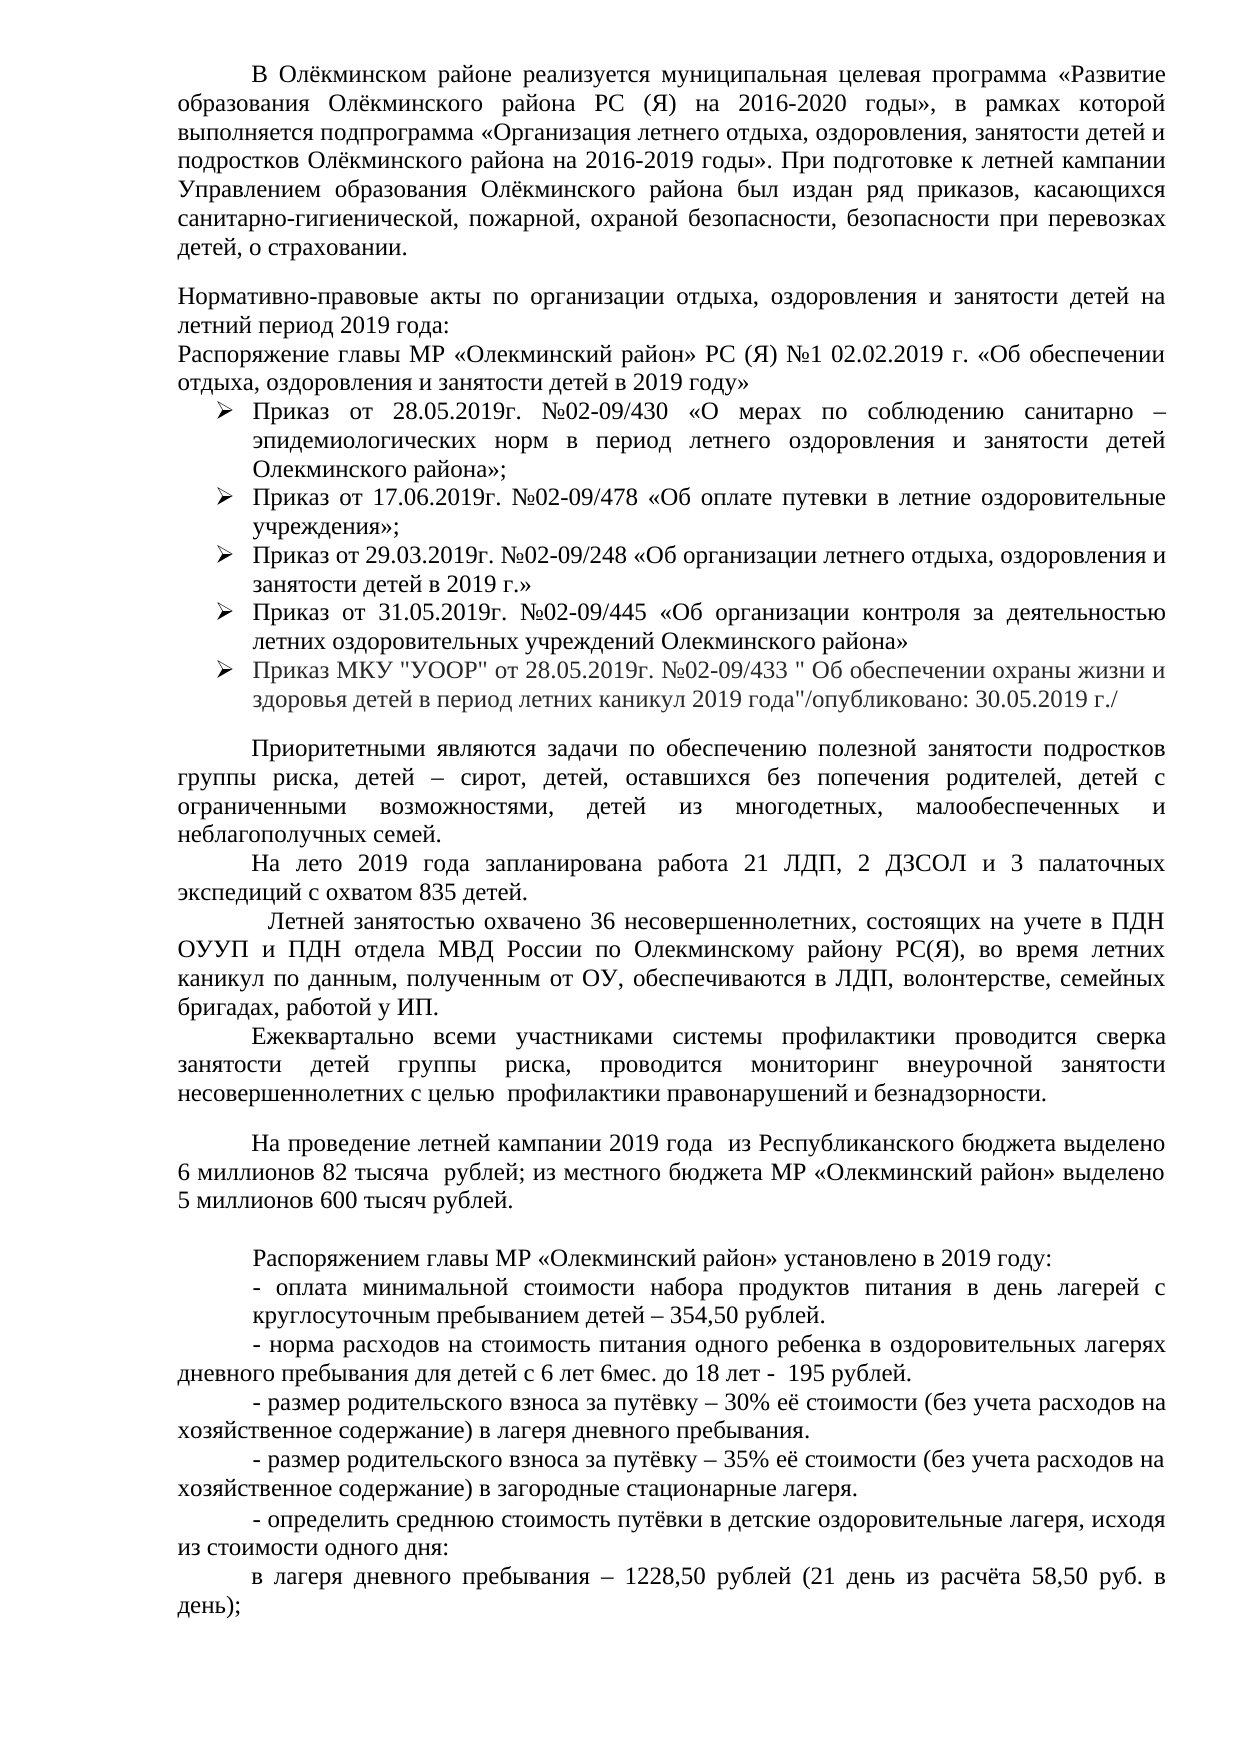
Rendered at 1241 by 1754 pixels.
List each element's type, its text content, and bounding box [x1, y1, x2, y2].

list Приказ от 17.06.2019г. №02-09/478 «Об оплате путевки в летние оздоровительные учреждения»; [215, 482, 1167, 540]
text Распоряжение главы МР «Олекминский район» РС (Я) №1 02.02.2019 г. «Об обеспечении отдыха, оздоровления и занятости детей в 2019 году» [177, 339, 1167, 396]
text Летней занятостью охвачено 36 несовершеннолетних, состоящих на учете в ПДН ОУУП и ПДН отдела МВД России по Олекминскому району РС(Я), во время летних каникул по данным, полученным от ОУ, обеспечиваются в ЛДП, волонтерстве, семейных бригадах, работой у ИП. [177, 906, 1167, 1021]
text На проведение летней кампании 2019 года из Республиканского бюджета выделено 6 миллионов 82 тысяча рублей; из местного бюджета МР «Олекминский район» выделено 5 миллионов 600 тысяч рублей. [177, 1128, 1167, 1214]
text - определить среднюю стоимость путёвки в детские оздоровительные лагеря, исходя из стоимости одного дня: [177, 1504, 1167, 1561]
text Распоряжением главы МР «Олекминский район» установлено в 2019 году: [252, 1243, 1167, 1272]
text Приоритетными являются задачи по обеспечению полезной занятости подростков группы риска, детей – сирот, детей, оставшихся без попечения родителей, детей с ограниченными возможностями, детей из многодетных, малообеспеченных и неблагополучных семей. [177, 733, 1167, 848]
list Приказ МКУ "УООР" от 28.05.2019г. №02-09/433 " Об обеспечении охраны жизни и здоровья детей в период летних каникул 2019 года"/опубликовано: 30.05.2019 г./ [215, 655, 1167, 712]
list Ежеквартально всеми участниками системы профилактики проводится сверка занятости детей группы риска, проводится мониторинг внеурочной занятости несовершеннолетних с целью профилактики правонарушений и безнадзорности. [177, 1021, 1167, 1107]
list Приказ от 29.03.2019г. №02-09/248 «Об организации летнего отдыха, оздоровления и занятости детей в 2019 г.» [215, 540, 1167, 597]
text - норма расходов на стоимость питания одного ребенка в оздоровительных лагерях дневного пребывания для детей с 6 лет 6мес. до 18 лет - 195 рублей. [177, 1329, 1167, 1387]
text - размер родительского взноса за путёвку – 35% её стоимости (без учета расходов на хозяйственное содержание) в загородные стационарные лагеря. [177, 1444, 1167, 1502]
text - размер родительского взноса за путёвку – 30% её стоимости (без учета расходов на хозяйственное содержание) в лагеря дневного пребывания. [177, 1387, 1167, 1444]
text Нормативно-правовые акты по организации отдыха, оздоровления и занятости детей на летний период 2019 года: [177, 281, 1167, 339]
list В Олёкминском районе реализуется муниципальная целевая программа «Развитие образования Олёкминского района РС (Я) на 2016-2020 годы», в рамках которой выполняется подпрограмма «Организация летнего отдыха, оздоровления, занятости детей и подростков Олёкминского района на 2016-2019 годы». При подготовке к летней кампании Управлением образования Олёкминского района был издан ряд приказов, касающихся санитарно-гигиенической, пожарной, охраной безопасности, безопасности при перевозках детей, о страховании. [177, 59, 1167, 260]
list Приказ от 31.05.2019г. №02-09/445 «Об организации контроля за деятельностью летних оздоровительных учреждений Олекминского района» [215, 597, 1167, 655]
list Приказ от 28.05.2019г. №02-09/430 «О мерах по соблюдению санитарно – эпидемиологических норм в период летнего оздоровления и занятости детей Олекминского района»; [215, 396, 1167, 482]
text - оплата минимальной стоимости набора продуктов питания в день лагерей с круглосуточным пребыванием детей – 354,50 рублей. [252, 1272, 1167, 1329]
text На лето 2019 года запланирована работа 21 ЛДП, 2 ДЗСОЛ и 3 палаточных экспедиций с охватом 835 детей. [177, 848, 1167, 906]
text в лагеря дневного пребывания – 1228,50 рублей (21 день из расчёта 58,50 руб. в день); [177, 1561, 1167, 1619]
